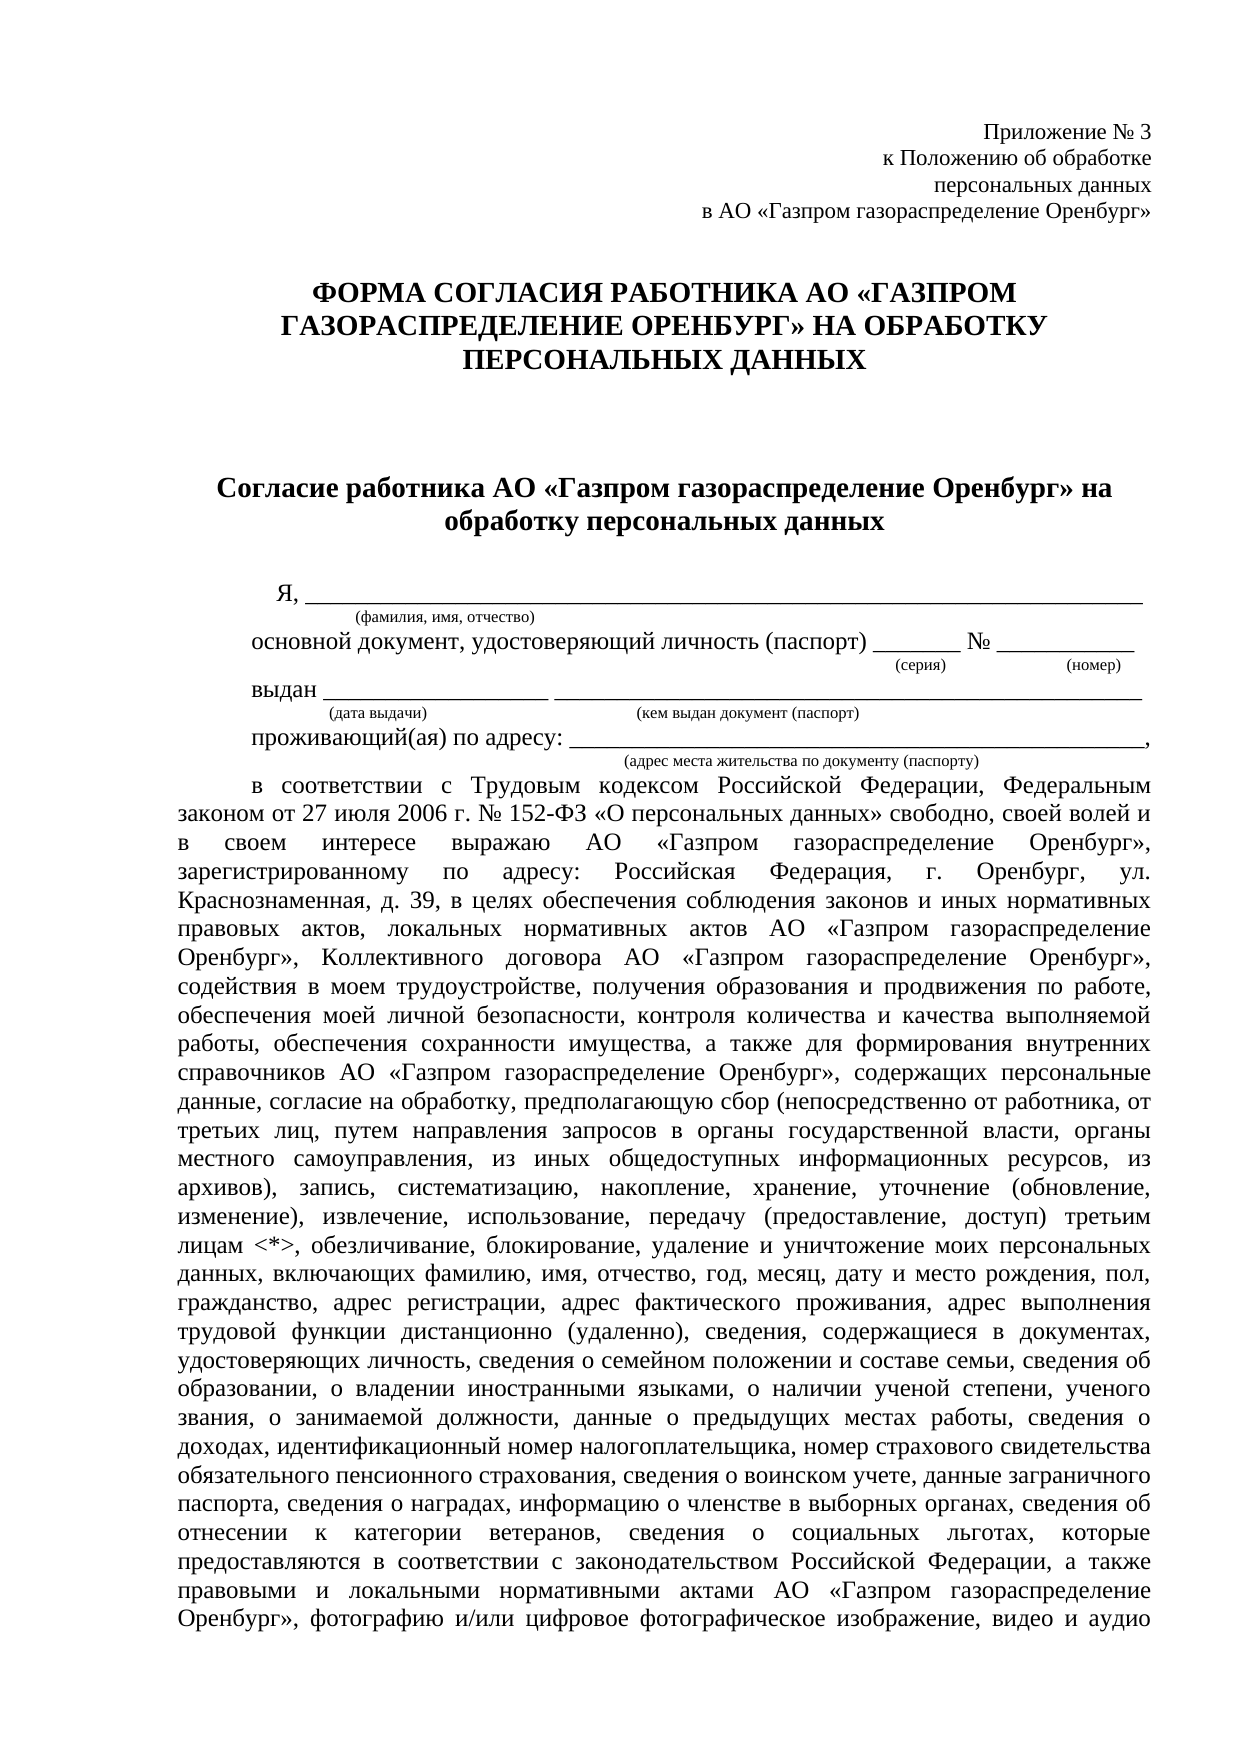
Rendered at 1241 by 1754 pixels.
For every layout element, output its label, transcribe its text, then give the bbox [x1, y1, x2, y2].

text (серия) (номер) [177, 655, 1152, 674]
text проживающий(ая) по адресу: ______________________________________________, [177, 722, 1152, 751]
text выдан __________________ _______________________________________________ [177, 674, 1152, 703]
text основной документ, удостоверяющий личность (паспорт) _______ № ___________ [177, 626, 1152, 655]
text к Положению об обработке [177, 144, 1152, 171]
text (адрес места жительства по документу (паспорту) [177, 751, 1152, 770]
list ФОРМА СОГЛАСИЯ РАБОТНИКА АО «ГАЗПРОМ ГАЗОРАСПРЕДЕЛЕНИЕ ОРЕНБУРГ» НА ОБРАБОТКУ ПЕРСОНАЛЬНЫХ ДАННЫХ [177, 275, 1152, 376]
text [177, 770, 1152, 1632]
text в АО «Газпром газораспределение Оренбург» [177, 197, 1152, 223]
text (дата выдачи) (кем выдан документ (паспорт) [177, 703, 1152, 722]
text персональных данных [177, 171, 1152, 197]
list Согласие работника АО «Газпром газораспределение Оренбург» на обработку персональных данных [177, 470, 1152, 537]
text Я, ___________________________________________________________________ [177, 578, 1152, 607]
text Приложение № 3 [177, 118, 1152, 144]
text (фамилия, имя, отчество) [177, 607, 1152, 626]
